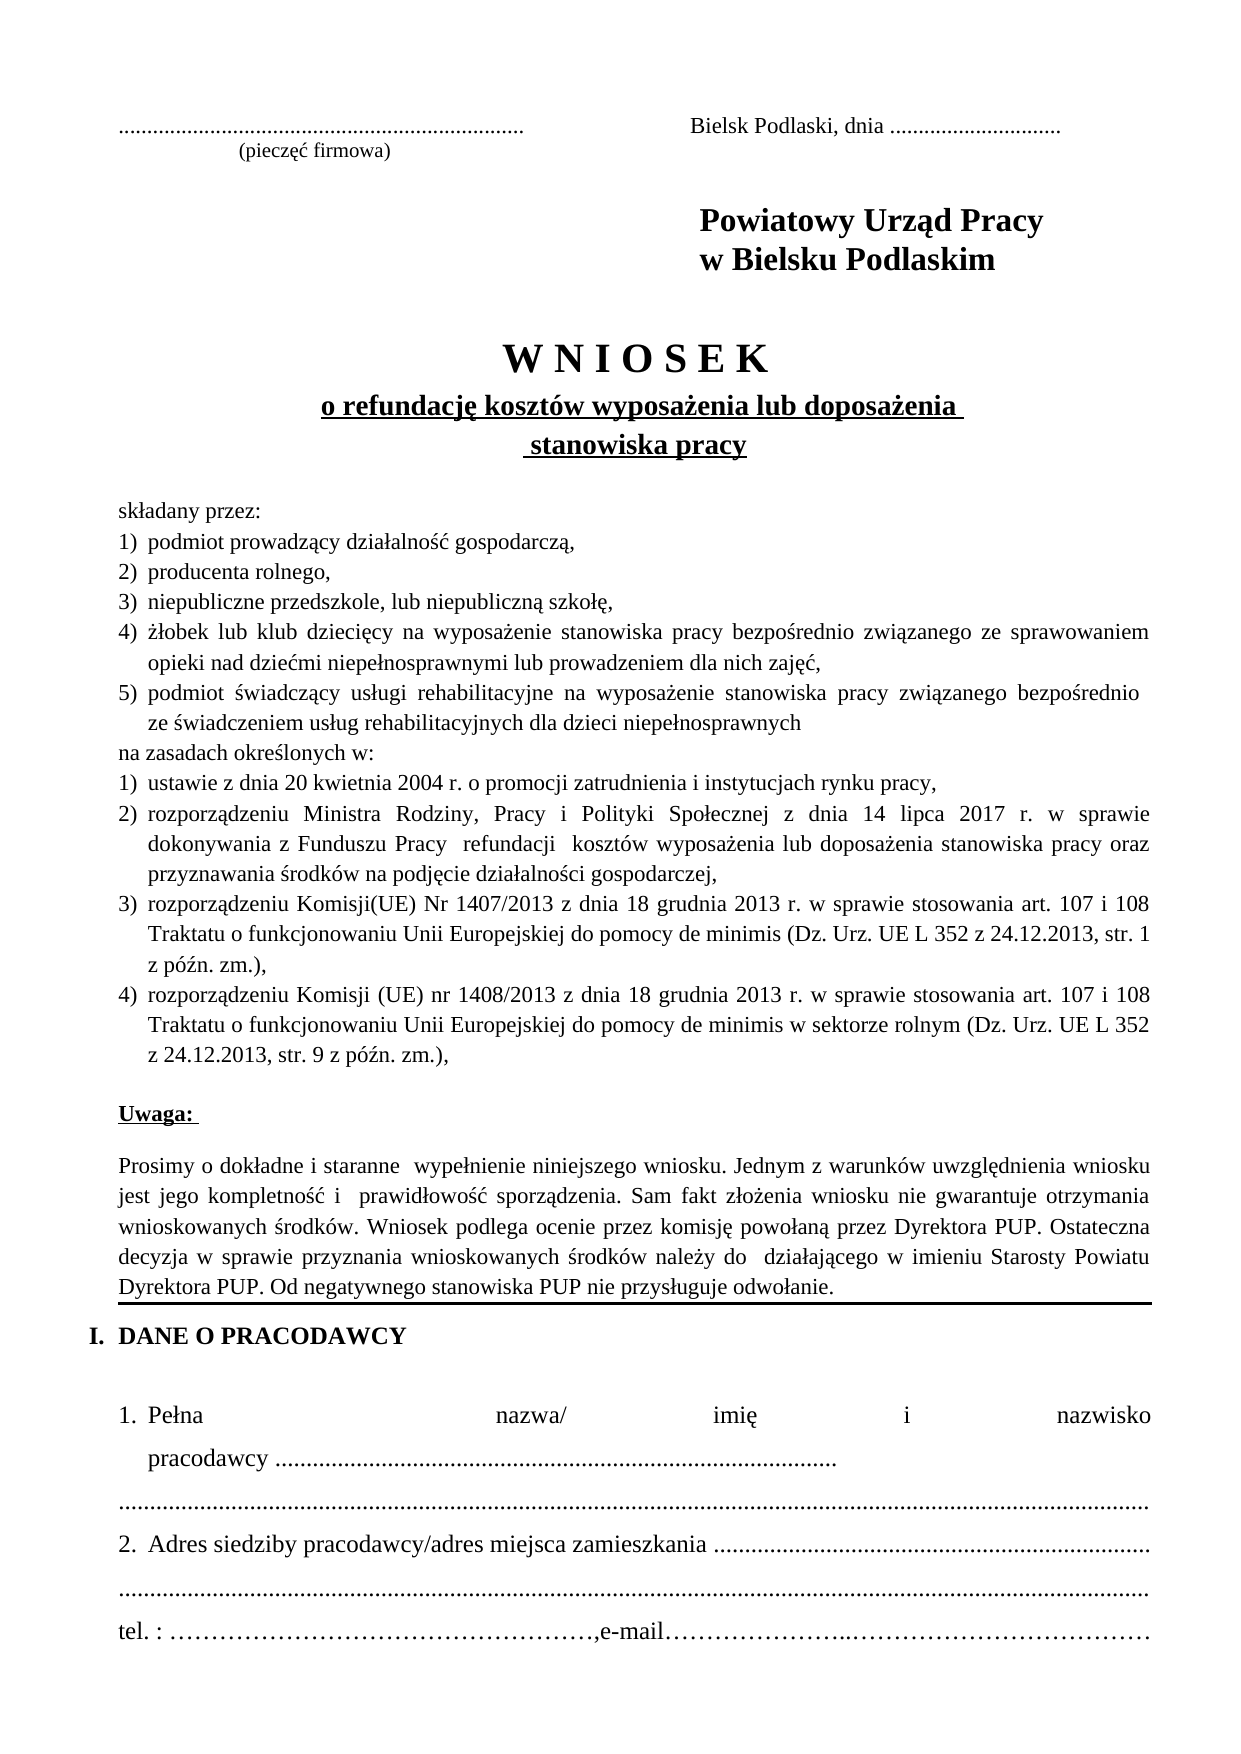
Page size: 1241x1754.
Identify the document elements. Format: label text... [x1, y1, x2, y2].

text w Bielsku Podlaskim [118, 239, 1152, 277]
text 2. Adres siedziby pracodawcy/adres miejsca zamieszkania ...................................................................... [118, 1529, 1152, 1558]
list 1) podmiot prowadzący działalność gospodarczą, [118, 528, 1152, 554]
text o refundację kosztów wyposażenia lub doposażenia [118, 388, 1152, 422]
text 4) rozporządzeniu Komisji (UE) nr 1408/2013 z dnia 18 grudnia 2013 r. w sprawie stosowania art. 107 i 108 Traktatu o funkcjonowaniu Unii Europejskiej do pomocy de minimis w sektorze rolnym (Dz. Urz. UE L 352 z 24.12.2013, str. 9 z późn. zm.), [118, 981, 1152, 1068]
text 1. Pełna nazwa/ imię i nazwisko pracodawcy .......................................................................................... [118, 1400, 1152, 1472]
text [118, 1573, 1152, 1601]
text Powiatowy Urząd Pracy [699, 201, 1152, 239]
text (pieczęć firmowa) [118, 138, 1152, 162]
list na zasadach określonych w: [118, 739, 1152, 766]
text stanowiska pracy [118, 427, 1152, 460]
text 2) rozporządzeniu Ministra Rodziny, Pracy i Polityki Społecznej z dnia 14 lipca 2017 r. w sprawie dokonywania z Funduszu Pracy refundacji kosztów wyposażenia lub doposażenia stanowiska pracy oraz przyznawania środków na podjęcie działalności gospodarczej, [118, 800, 1152, 886]
list 5) podmiot świadczący usługi rehabilitacyjne na wyposażenie stanowiska pracy związanego bezpośrednio ze świadczeniem usług rehabilitacyjnych dla dzieci niepełnosprawnych [118, 679, 1152, 735]
list 4) żłobek lub klub dziecięcy na wyposażenie stanowiska pracy bezpośrednio związanego ze sprawowaniem opieki nad dziećmi niepełnosprawnymi lub prowadzeniem dla nich zajęć, [118, 618, 1152, 675]
text 3) rozporządzeniu Komisji(UE) Nr 1407/2013 z dnia 18 grudnia 2013 r. w sprawie stosowania art. 107 i 108 Traktatu o funkcjonowaniu Unii Europejskiej do pomocy de minimis (Dz. Urz. UE L 352 z 24.12.2013, str. 1 z późn. zm.), [118, 890, 1152, 977]
subtitle W N I O S E K [118, 333, 1152, 381]
text I. DANE O PRACODAWCY [88, 1321, 1152, 1350]
text ....................................................................... Bielsk Podlaski, dnia .............................. [118, 112, 1152, 138]
text Prosimy o dokładne i staranne wypełnienie niniejszego wniosku. Jednym z warunków uwzględnienia wniosku jest jego kompletność i prawidłowość sporządzenia. Sam fakt złożenia wniosku nie gwarantuje otrzymania wnioskowanych środków. Wniosek podlega ocenie przez komisję powołaną przez Dyrektora PUP. Ostateczna decyzja w sprawie przyznania wnioskowanych środków należy do działającego w imieniu Starosty Powiatu Dyrektora PUP. Od negatywnego stanowiska PUP nie przysługuje odwołanie. [118, 1152, 1152, 1302]
list 2) producenta rolnego, [118, 558, 1152, 584]
list 3) niepubliczne przedszkole, lub niepubliczną szkołę, [118, 588, 1152, 614]
text tel. : ……………………………………………,e-mail…………………..……………………………… [118, 1616, 1152, 1644]
text 1) ustawie z dnia 20 kwietnia 2004 r. o promocji zatrudnienia i instytucjach rynku pracy, [118, 769, 1152, 796]
text Uwaga: [118, 1100, 1152, 1127]
text składany przez: [118, 498, 1152, 524]
